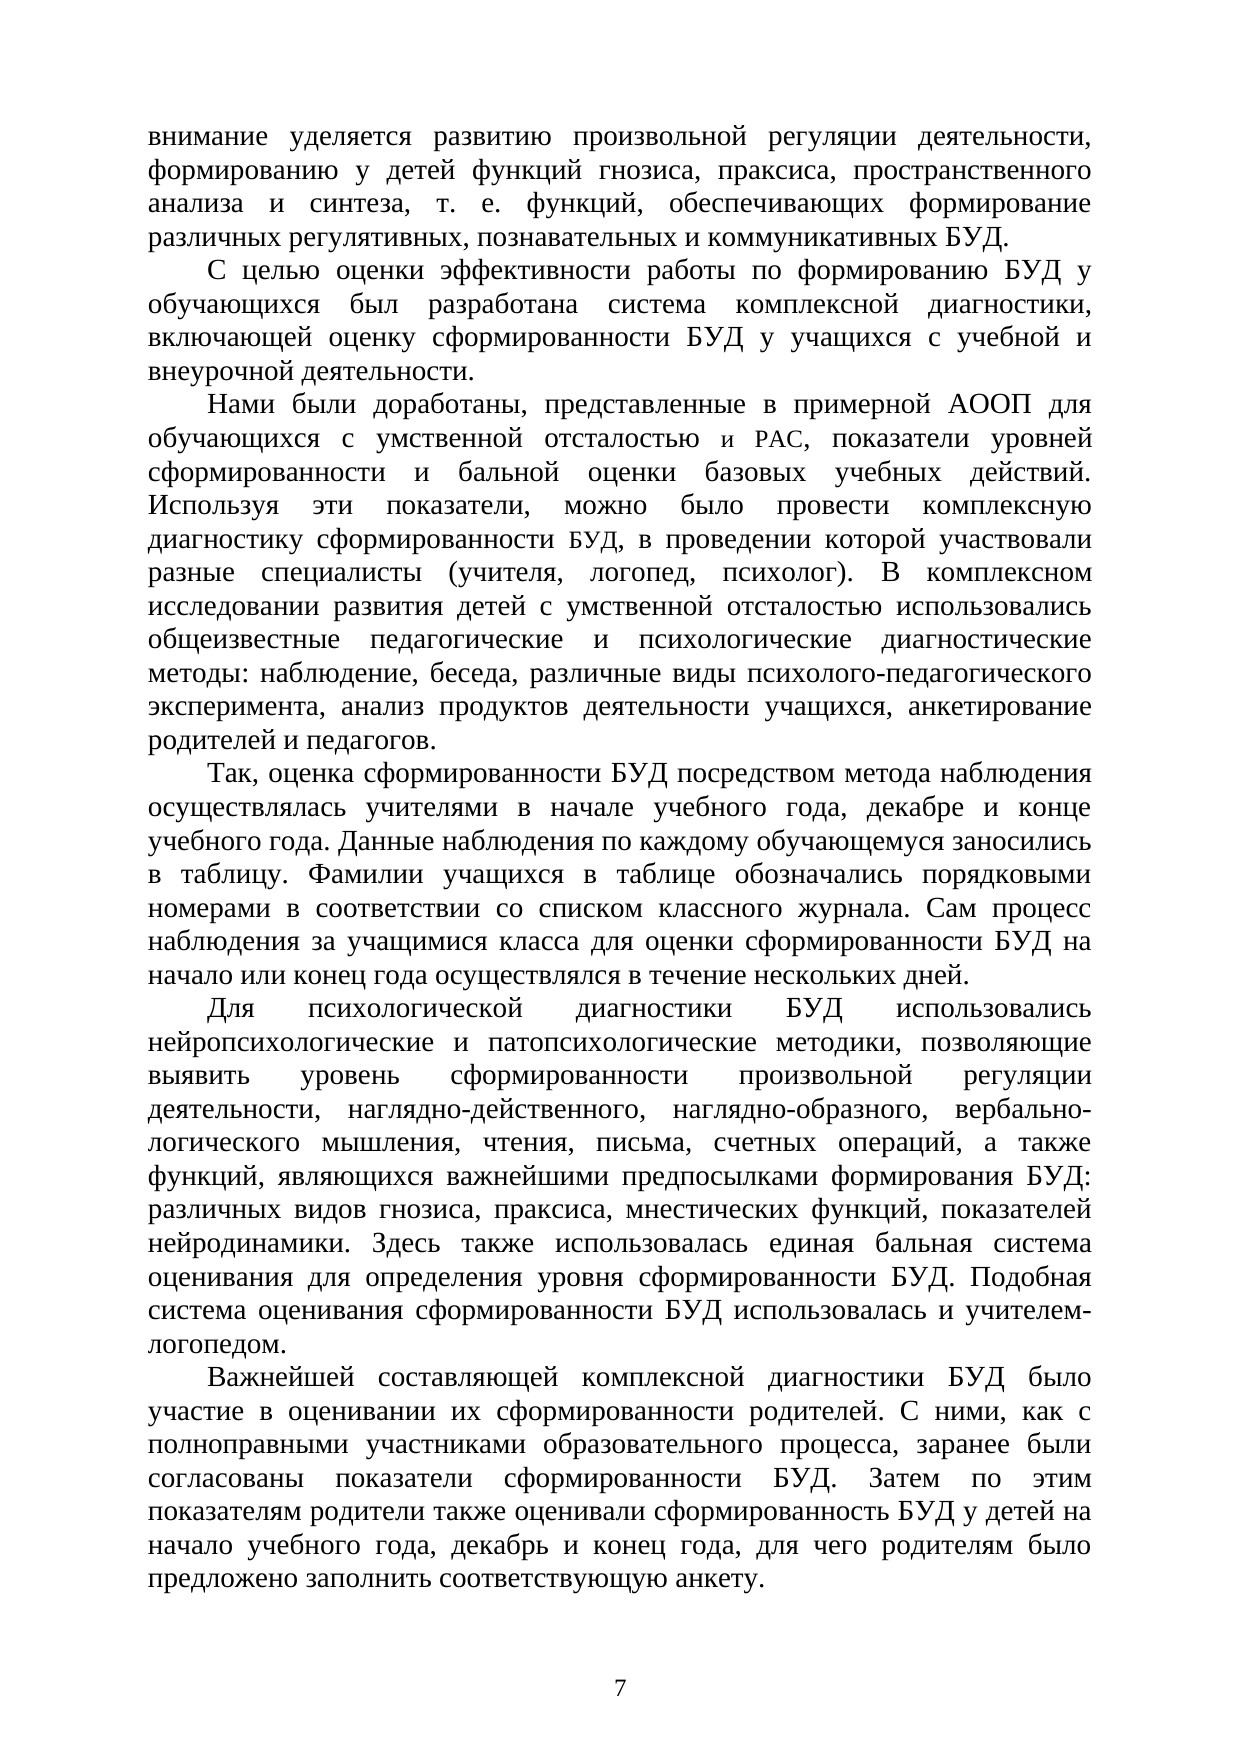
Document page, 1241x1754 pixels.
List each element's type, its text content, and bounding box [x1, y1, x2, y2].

text Для психологической диагностики БУД использовались нейропсихологические и патопсихологические методики, позволяющие выявить уровень сформированности произвольной регуляции деятельности, наглядно-действенного, наглядно-образного, вербально-логического мышления, чтения, письма, счетных операций, а также функций, являющихся важнейшими предпосылками формирования БУД: различных видов гнозиса, праксиса, мнестических функций, показателей нейродинамики. Здесь также использовалась единая бальная система оценивания для определения уровня сформированности БУД. Подобная система оценивания сформированности БУД использовалась и учителем-логопедом. [148, 990, 1092, 1359]
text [148, 118, 1092, 252]
text С целью оценки эффективности работы по формированию БУД у обучающихся был разработана система комплексной диагностики, включающей оценку сформированности БУД у учащихся с учебной и внеурочной деятельности. [148, 252, 1092, 387]
text Нами были доработаны, представленные в примерной АООП для обучающихся с умственной отсталостью и РАС, показатели уровней сформированности и бальной оценки базовых учебных действий. Используя эти показатели, можно было провести комплексную диагностику сформированности БУД, в проведении которой участвовали разные специалисты (учителя, логопед, психолог). В комплексном исследовании развития детей с умственной отсталостью использовались общеизвестные педагогические и психологические диагностические методы: наблюдение, беседа, различные виды психолого-педагогического эксперимента, анализ продуктов деятельности учащихся, анкетирование родителей и педагогов. [148, 387, 1092, 756]
text Важнейшей составляющей комплексной диагностики БУД было участие в оценивании их сформированности родителей. С ними, как с полноправными участниками образовательного процесса, заранее были согласованы показатели сформированности БУД. Затем по этим показателям родители также оценивали сформированность БУД у детей на начало учебного года, декабрь и конец года, для чего родителям было предложено заполнить соответствующую анкету. [148, 1359, 1092, 1594]
text Так, оценка сформированности БУД посредством метода наблюдения осуществлялась учителями в начале учебного года, декабре и конце учебного года. Данные наблюдения по каждому обучающемуся заносились в таблицу. Фамилии учащихся в таблице обозначались порядковыми номерами в соответствии со списком классного журнала. Сам процесс наблюдения за учащимися класса для оценки сформированности БУД на начало или конец года осуществлялся в течение нескольких дней. [148, 756, 1092, 990]
